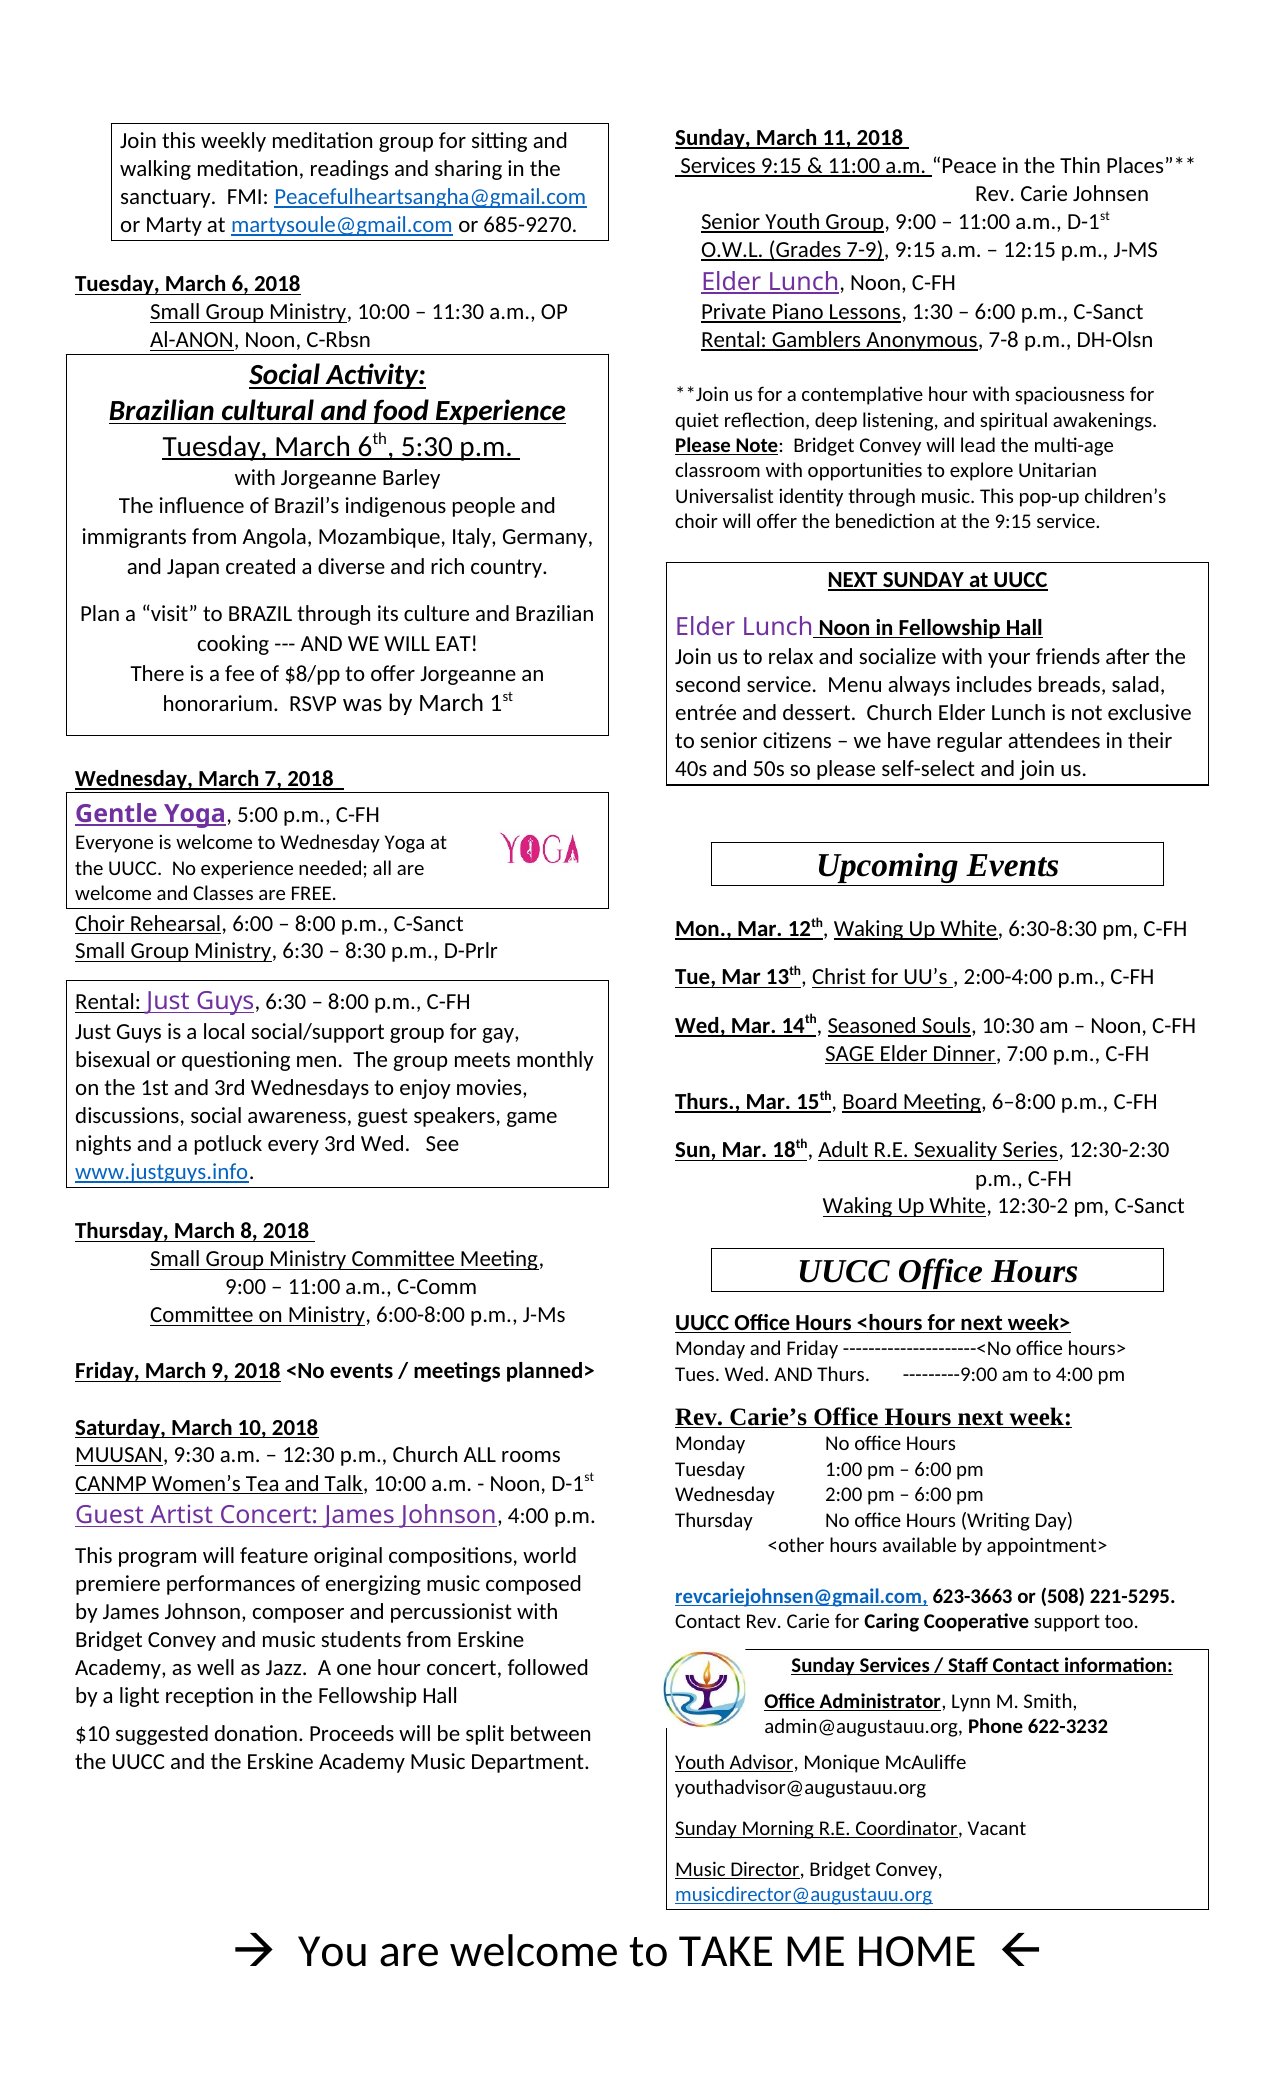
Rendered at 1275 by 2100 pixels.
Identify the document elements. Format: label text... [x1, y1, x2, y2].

text There is a fee of $8/pp to offer Jorgeanne an honorarium. RSVP was by March 1st [67, 656, 608, 718]
text Small Group Ministry Committee Meeting, [75, 1244, 600, 1272]
text Rental: Gamblers Anonymous, 7-8 p.m., DH-Olsn [675, 325, 1200, 353]
text Tues. Wed. AND Thurs. ---------9:00 am to 4:00 pm [675, 1361, 1200, 1386]
text UUCC Office Hours <hours for next week> [675, 1308, 1200, 1336]
text Everyone is welcome to Wednesday Yoga at the UUCC. No experience needed; all are welcome and Classes are FREE. [67, 826, 608, 908]
text Thurs., Mar. 15th, Board Meeting, 6–8:00 p.m., C-FH [675, 1087, 1200, 1115]
text with Jorgeanne Barley [75, 463, 600, 492]
text Rental: Just Guys, 6:30 – 8:00 p.m., C-FH [67, 981, 608, 1014]
text Sunday Morning R.E. Coordinator, Vacant [675, 1815, 1200, 1841]
text Wednesday 2:00 pm – 6:00 pm [675, 1481, 1200, 1507]
text Services 9:15 & 11:00 a.m. “Peace in the Thin Places”** Rev. Carie Johnsen [675, 151, 1200, 207]
text Elder Lunch Noon in Fellowship Hall [675, 608, 1200, 639]
text Join this weekly meditation group for sitting and walking meditation, readings and sharing in the sanctuary. FMI: Peacefulheartsangha@gmail.com or Marty at martysoule@gmail.com or 685-9270. [112, 124, 608, 240]
text NEXT SUNDAY at UUCC [667, 563, 1208, 593]
picture [497, 828, 579, 872]
text Friday, March 9, 2018 <No events / meetings planned> [75, 1357, 600, 1384]
text CANMP Women’s Tea and Talk, 10:00 a.m. - Noon, D-1st [75, 1469, 600, 1497]
text SAGE Elder Dinner, 7:00 p.m., C-FH [675, 1039, 1200, 1067]
text Tuesday, March 6, 2018 [75, 269, 600, 297]
text Sun, Mar. 18th, Adult R.E. Sexuality Series, 12:30-2:30 p.m., C-FH [675, 1136, 1200, 1192]
text Office Administrator, Lynn M. Smith, admin@augustauu.org, Phone 622-3232 [675, 1688, 1200, 1739]
text Thursday No office Hours (Writing Day) [675, 1507, 1200, 1532]
text Brazilian cultural and food Experience [75, 392, 600, 428]
text Tue, Mar 13th, Christ for UU’s , 2:00-4:00 p.m., C-FH [675, 963, 1200, 991]
text Please Note: Bridget Convey will lead the multi-age classroom with opportunities to explore Unitarian Universalist identity through music. This pop-up children’s choir will offer the benediction at the 9:15 service. [675, 432, 1200, 534]
text Wed, Mar. 14th, Seasoned Souls, 10:30 am – Noon, C-FH [675, 1011, 1200, 1039]
text Monday No office Hours [675, 1431, 1200, 1456]
text **Join us for a contemplative hour with spaciousness for quiet reflection, deep listening, and spiritual awakenings. [675, 381, 1200, 432]
text Saturday, March 10, 2018 [75, 1413, 600, 1441]
text MUUSAN, 9:30 a.m. – 12:30 p.m., Church ALL rooms [75, 1441, 600, 1469]
text Plan a “visit” to BRAZIL through its culture and Brazilian cooking --- AND WE WILL EAT! [67, 596, 608, 656]
text $10 suggested donation. Proceeds will be split between the UUCC and the Erskine Academy Music Department. [75, 1719, 600, 1775]
text Sunday Services / Staff Contact information: [746, 1650, 1208, 1678]
text Sunday, March 11, 2018 [675, 123, 1200, 151]
text Music Director, Bridget Convey, musicdirector@augustauu.org [667, 1853, 1208, 1909]
text This program will feature original compositions, world premiere performances of energizing music composed by James Johnson, composer and percussionist with Bridget Convey and music students from Erskine Academy, as well as Jazz. A one hour concert, followed by a light reception in the Fellowship Hall [75, 1541, 600, 1709]
text <other hours available by appointment> [675, 1532, 1200, 1558]
text Private Piano Lessons, 1:30 – 6:00 p.m., C-Sanct [675, 297, 1200, 325]
picture [661, 1648, 746, 1727]
text Just Guys is a local social/support group for gay, bisexual or questioning men. The group meets monthly on the 1st and 3rd Wednesdays to enjoy movies, discussions, social awareness, guest speakers, game nights and a potluck every 3rd Wed. See www.justguys.info. [67, 1014, 608, 1187]
text Guest Artist Concert: James Johnson, 4:00 p.m. [75, 1497, 600, 1531]
text Social Activity: [67, 355, 608, 392]
text Rev. Carie’s Office Hours next week: [675, 1402, 1200, 1431]
text Youth Advisor, Monique McAuliffe youthadvisor@augustauu.org [675, 1749, 1200, 1800]
text Committee on Ministry, 6:00-8:00 p.m., J-Ms [75, 1301, 600, 1328]
text Tuesday 1:00 pm – 6:00 pm [675, 1456, 1200, 1481]
text Mon., Mar. 12th, Waking Up White, 6:30-8:30 pm, C-FH [675, 914, 1200, 942]
text The influence of Brazil’s indigenous people and immigrants from Angola, Mozambique, Italy, Germany, and Japan created a diverse and rich country. [75, 492, 600, 580]
text Join us to relax and socialize with your friends after the second service. Menu always includes breads, salad, entrée and dessert. Church Elder Lunch is not exclusive to senior citizens – we have regular attendees in their 40s and 50s so please self-select and join us. [667, 639, 1208, 784]
text Elder Lunch, Noon, C-FH [675, 263, 1200, 297]
text O.W.L. (Grades 7-9), 9:15 a.m. – 12:15 p.m., J-MS [675, 235, 1200, 263]
text revcariejohnsen@gmail.com, 623-3663 or (508) 221-5295. Contact Rev. Carie for Caring Cooperative support too. [675, 1583, 1200, 1634]
text Tuesday, March 6th, 5:30 p.m. [75, 428, 600, 463]
text Senior Youth Group, 9:00 – 11:00 a.m., D-1st [675, 207, 1200, 235]
text UUCC Office Hours [712, 1249, 1163, 1291]
text Monday and Friday ---------------------<No office hours> [675, 1336, 1200, 1361]
text Waking Up White, 12:30-2 pm, C-Sanct [675, 1192, 1200, 1220]
text Gentle Yoga, 5:00 p.m., C-FH [67, 793, 608, 826]
text Wednesday, March 7, 2018 [75, 764, 600, 792]
text Al-ANON, Noon, C-Rbsn [75, 326, 600, 353]
text Choir Rehearsal, 6:00 – 8:00 p.m., C-Sanct [75, 909, 600, 937]
text Small Group Ministry, 10:00 – 11:30 a.m., OP [75, 297, 600, 326]
text Upcoming Events [712, 843, 1163, 885]
text Small Group Ministry, 6:30 – 8:30 p.m., D-Prlr [75, 937, 600, 965]
text 9:00 – 11:00 a.m., C-Comm [75, 1272, 600, 1301]
text Thursday, March 8, 2018 [75, 1216, 600, 1244]
